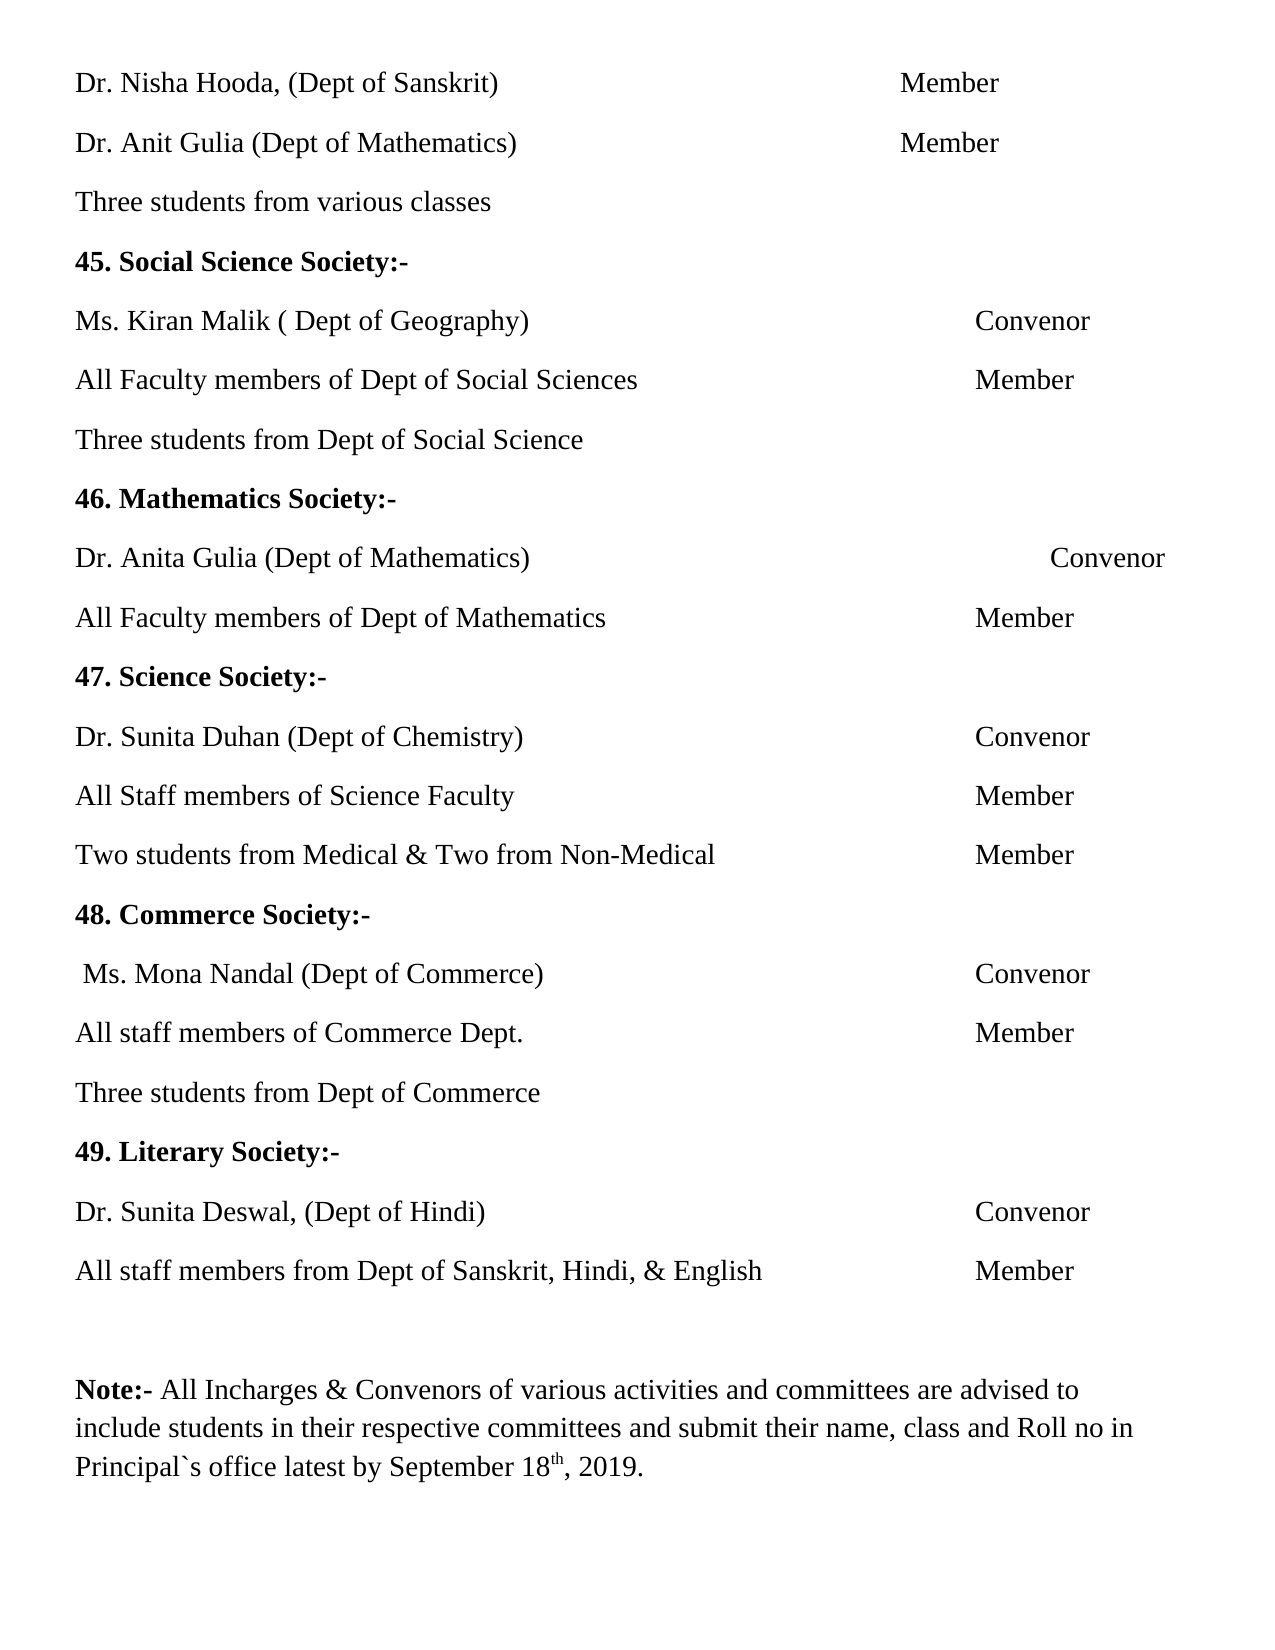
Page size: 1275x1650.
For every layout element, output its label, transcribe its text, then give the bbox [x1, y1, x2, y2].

text 46. Mathematics Society:- [75, 481, 1172, 515]
text Ms. Mona Nandal (Dept of Commerce) Convenor [75, 956, 1172, 990]
text Dr. Nisha Hooda, (Dept of Sanskrit) Member [75, 66, 1172, 99]
text Dr. Sunita Deswal, (Dept of Hindi) Convenor [75, 1194, 1172, 1227]
text Three students from various classes [75, 184, 1172, 218]
text All Faculty members of Dept of Mathematics Member [75, 600, 1172, 633]
text 48. Commerce Society:- [75, 897, 1172, 930]
text Dr. Anita Gulia (Dept of Mathematics) Convenor [75, 541, 1172, 574]
text Ms. Kiran Malik ( Dept of Geography) Convenor [75, 303, 1172, 337]
text Note:- All Incharges & Convenors of various activities and committees are advised to include students in their respective committees and submit their name, class and Roll no in Principal`s office latest by September 18th, 2019. [75, 1372, 1172, 1482]
text All Faculty members of Dept of Social Sciences Member [75, 362, 1172, 396]
text Two students from Medical & Two from Non-Medical Member [75, 837, 1172, 871]
text 49. Literary Society:- [75, 1134, 1172, 1168]
text 47. Science Society:- [75, 659, 1172, 693]
text 45. Social Science Society:- [75, 244, 1172, 277]
text Dr. Sunita Duhan (Dept of Chemistry) Convenor [75, 719, 1172, 752]
text Dr. Anit Gulia (Dept of Mathematics) Member [75, 125, 1172, 158]
text All Staff members of Science Faculty Member [75, 778, 1172, 812]
text All staff members from Dept of Sanskrit, Hindi, & English Member [75, 1253, 1172, 1287]
text All staff members of Commerce Dept. Member [75, 1016, 1172, 1049]
text Three students from Dept of Social Science [75, 422, 1172, 455]
text Three students from Dept of Commerce [75, 1075, 1172, 1108]
